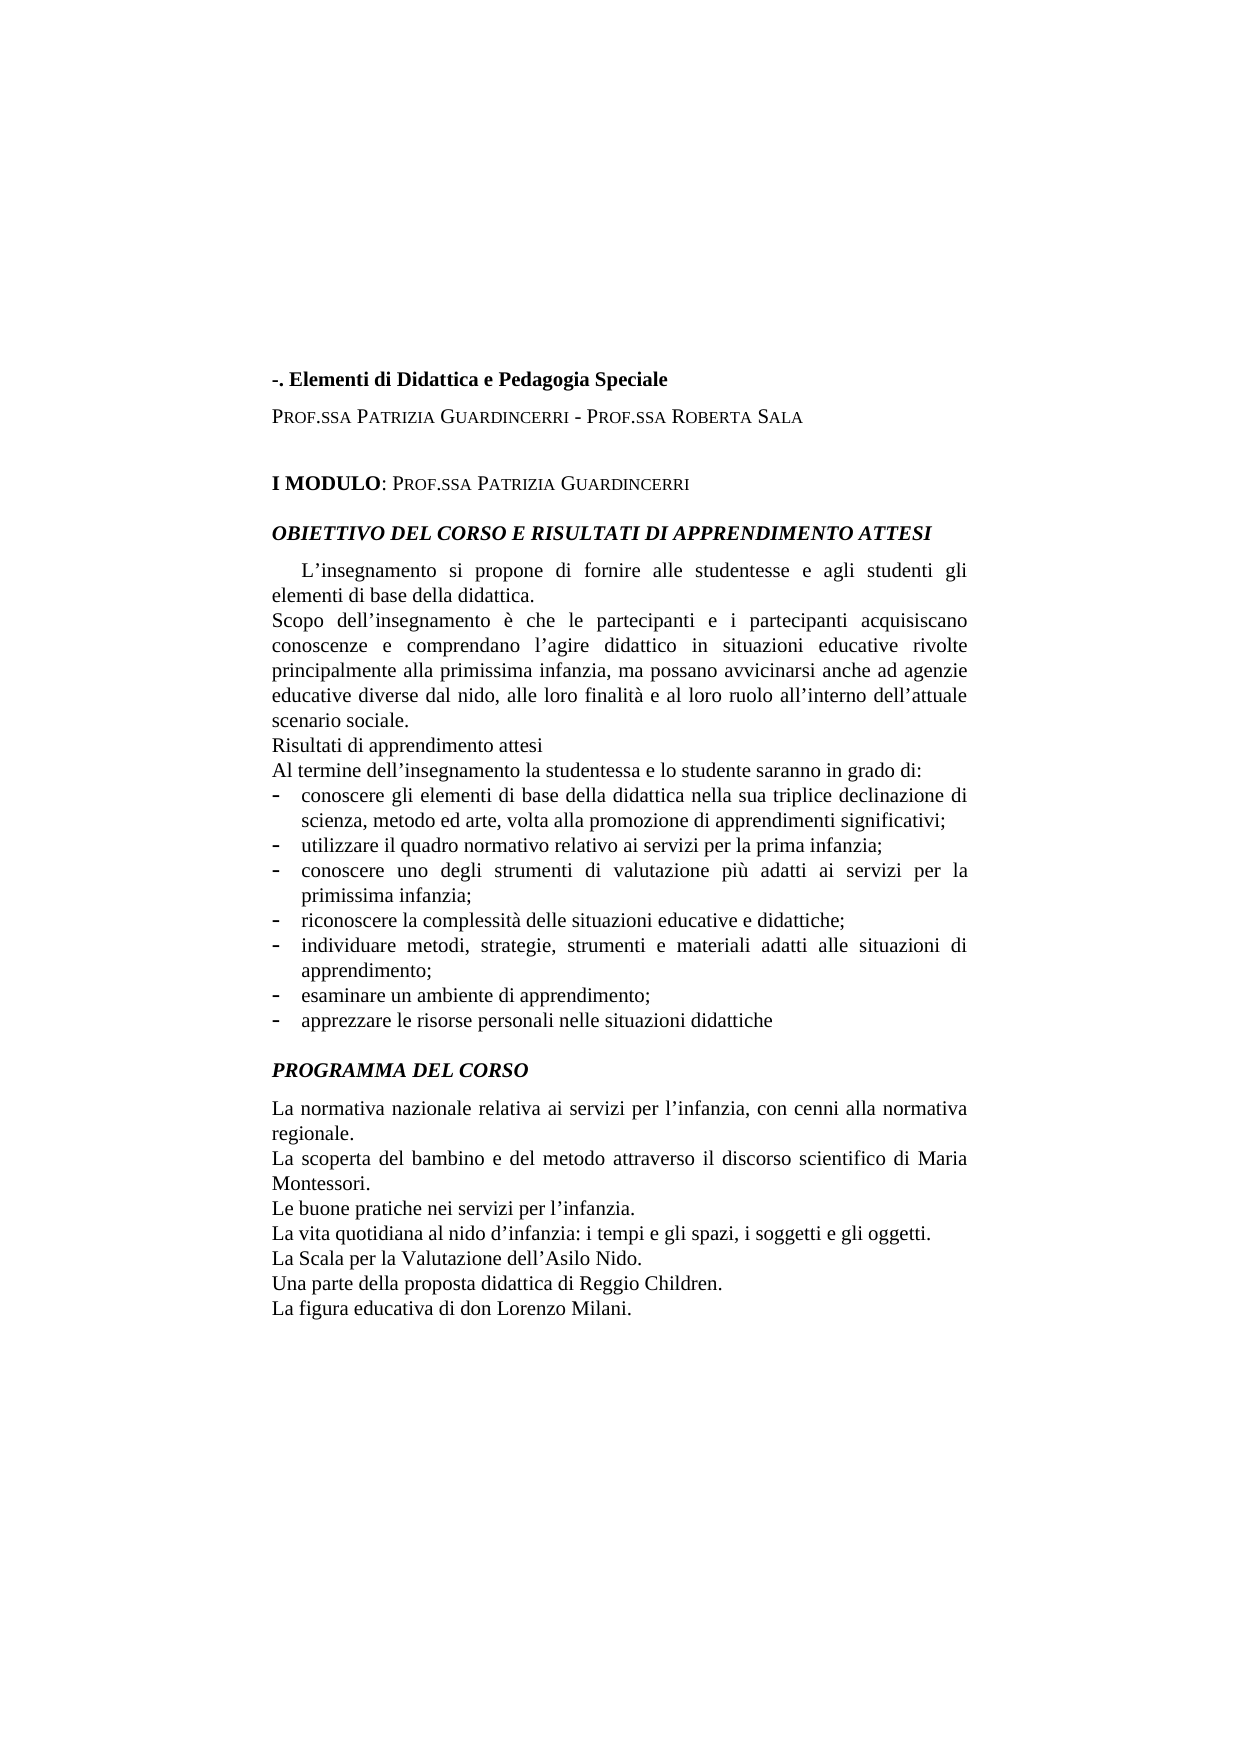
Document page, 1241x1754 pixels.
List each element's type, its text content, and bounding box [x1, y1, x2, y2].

list individuare metodi, strategie, strumenti e materiali adatti alle situazioni di apprendimento; [272, 933, 968, 983]
list esaminare un ambiente di apprendimento; [272, 983, 968, 1008]
text La figura educativa di don Lorenzo Milani. [272, 1295, 968, 1320]
text La Scala per la Valutazione dell’Asilo Nido. [272, 1245, 968, 1270]
text Al termine dell’insegnamento la studentessa e lo studente saranno in grado di: [272, 758, 968, 783]
list utilizzare il quadro normativo relativo ai servizi per la prima infanzia; [272, 833, 968, 858]
list riconoscere la complessità delle situazioni educative e didattiche; [272, 908, 968, 933]
text La scoperta del bambino e del metodo attraverso il discorso scientifico di Maria Montessori. [272, 1145, 968, 1195]
text Prof.ssa Patrizia Guardincerri - Prof.ssa Roberta Sala [272, 404, 968, 429]
text I MODULO: Prof.ssa Patrizia Guardincerri [272, 470, 968, 495]
list conoscere uno degli strumenti di valutazione più adatti ai servizi per la primissima infanzia; [272, 858, 968, 908]
text La normativa nazionale relativa ai servizi per l’infanzia, con cenni alla normativa regionale. [272, 1095, 968, 1145]
text Le buone pratiche nei servizi per l’infanzia. [272, 1195, 968, 1220]
text -. Elementi di Didattica e Pedagogia Speciale [272, 366, 968, 391]
text OBIETTIVO DEL CORSO E RISULTATI DI APPRENDIMENTO ATTESI [272, 520, 968, 545]
list apprezzare le risorse personali nelle situazioni didattiche [272, 1008, 968, 1033]
text Una parte della proposta didattica di Reggio Children. [272, 1270, 968, 1295]
text L’insegnamento si propone di fornire alle studentesse e agli studenti gli elementi di base della didattica. [272, 558, 968, 608]
text Risultati di apprendimento attesi [272, 733, 968, 758]
list conoscere gli elementi di base della didattica nella sua triplice declinazione di scienza, metodo ed arte, volta alla promozione di apprendimenti significativi; [272, 783, 968, 833]
text La vita quotidiana al nido d’infanzia: i tempi e gli spazi, i soggetti e gli oggetti. [272, 1220, 968, 1245]
text Scopo dell’insegnamento è che le partecipanti e i partecipanti acquisiscano conoscenze e comprendano l’agire didattico in situazioni educative rivolte principalmente alla primissima infanzia, ma possano avvicinarsi anche ad agenzie educative diverse dal nido, alle loro finalità e al loro ruolo all’interno dell’attuale scenario sociale. [272, 608, 968, 733]
text PROGRAMMA DEL CORSO [272, 1058, 968, 1083]
